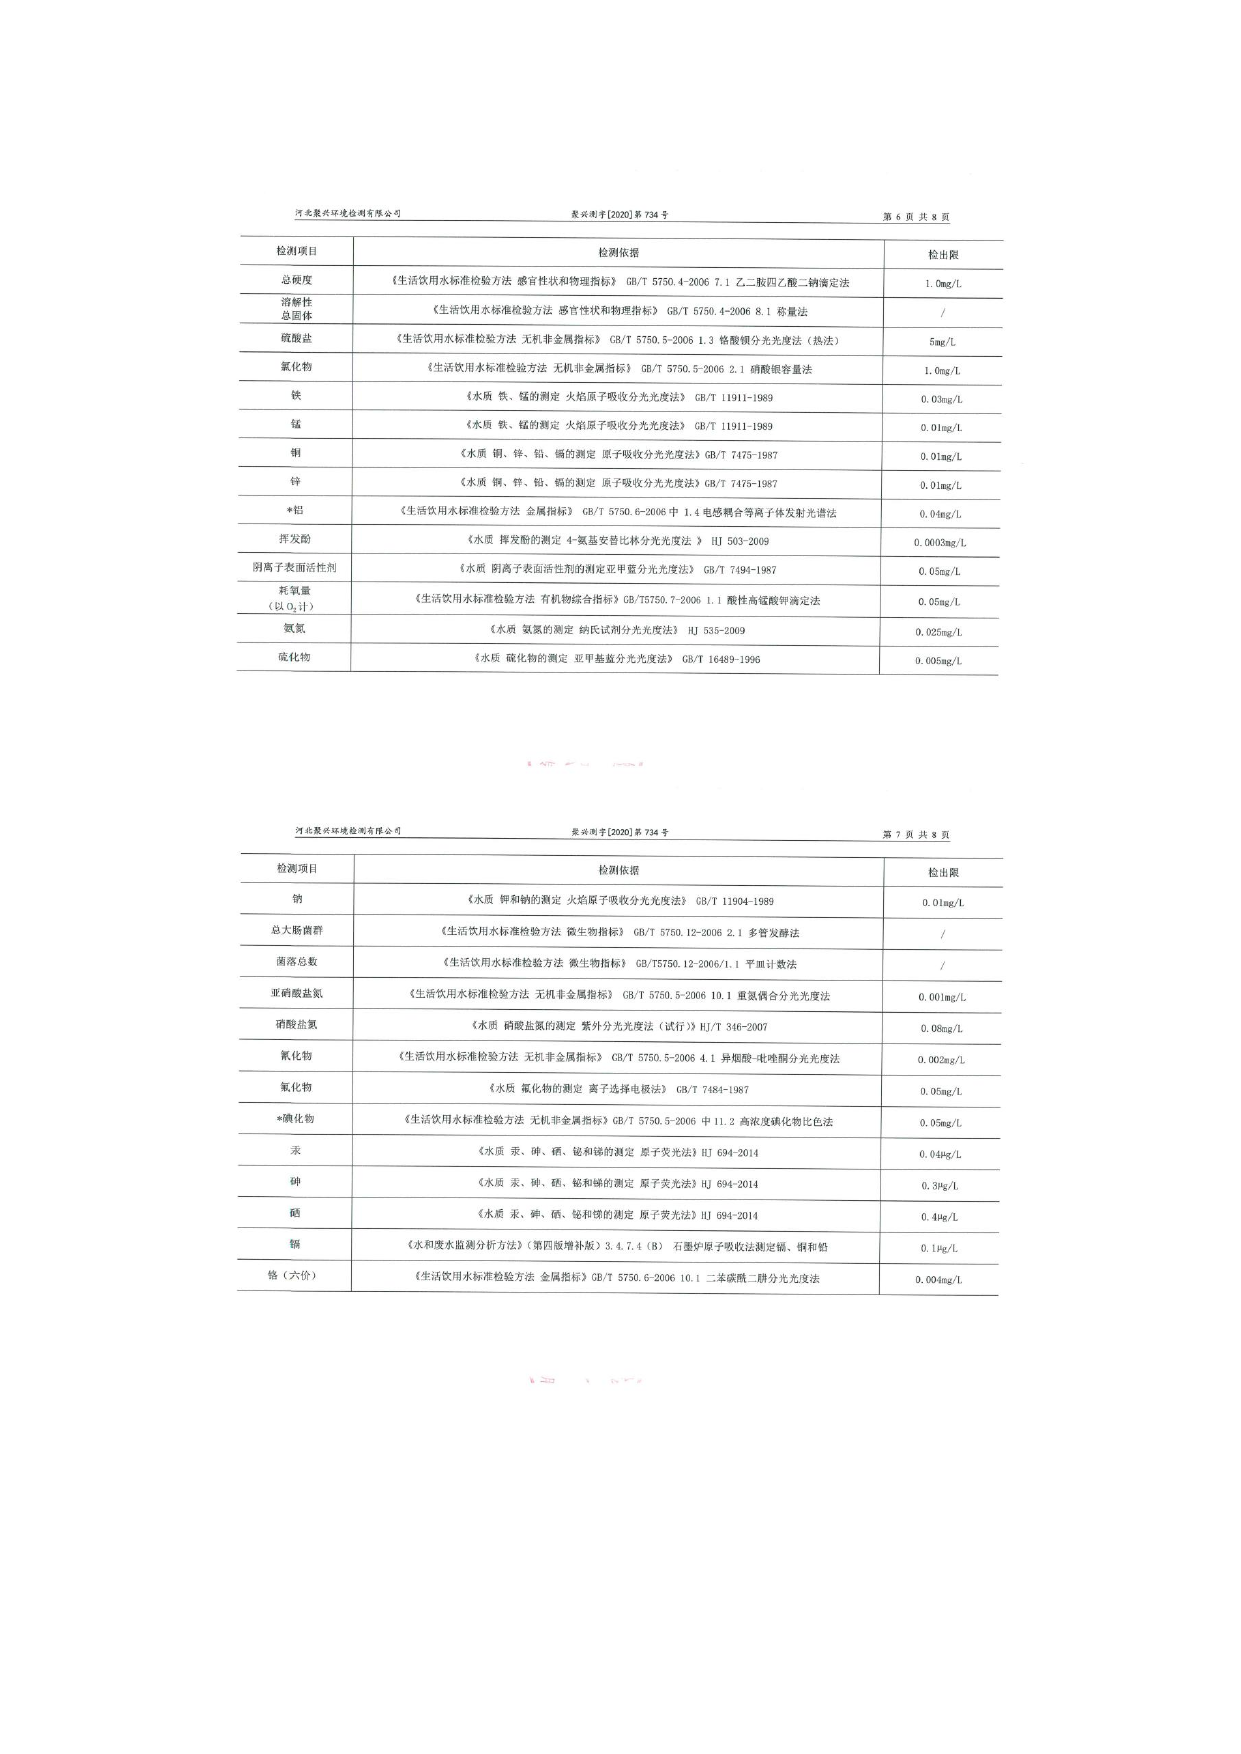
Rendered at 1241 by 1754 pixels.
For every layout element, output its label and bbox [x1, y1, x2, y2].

picture [187, 779, 1052, 1391]
picture [187, 162, 1052, 774]
